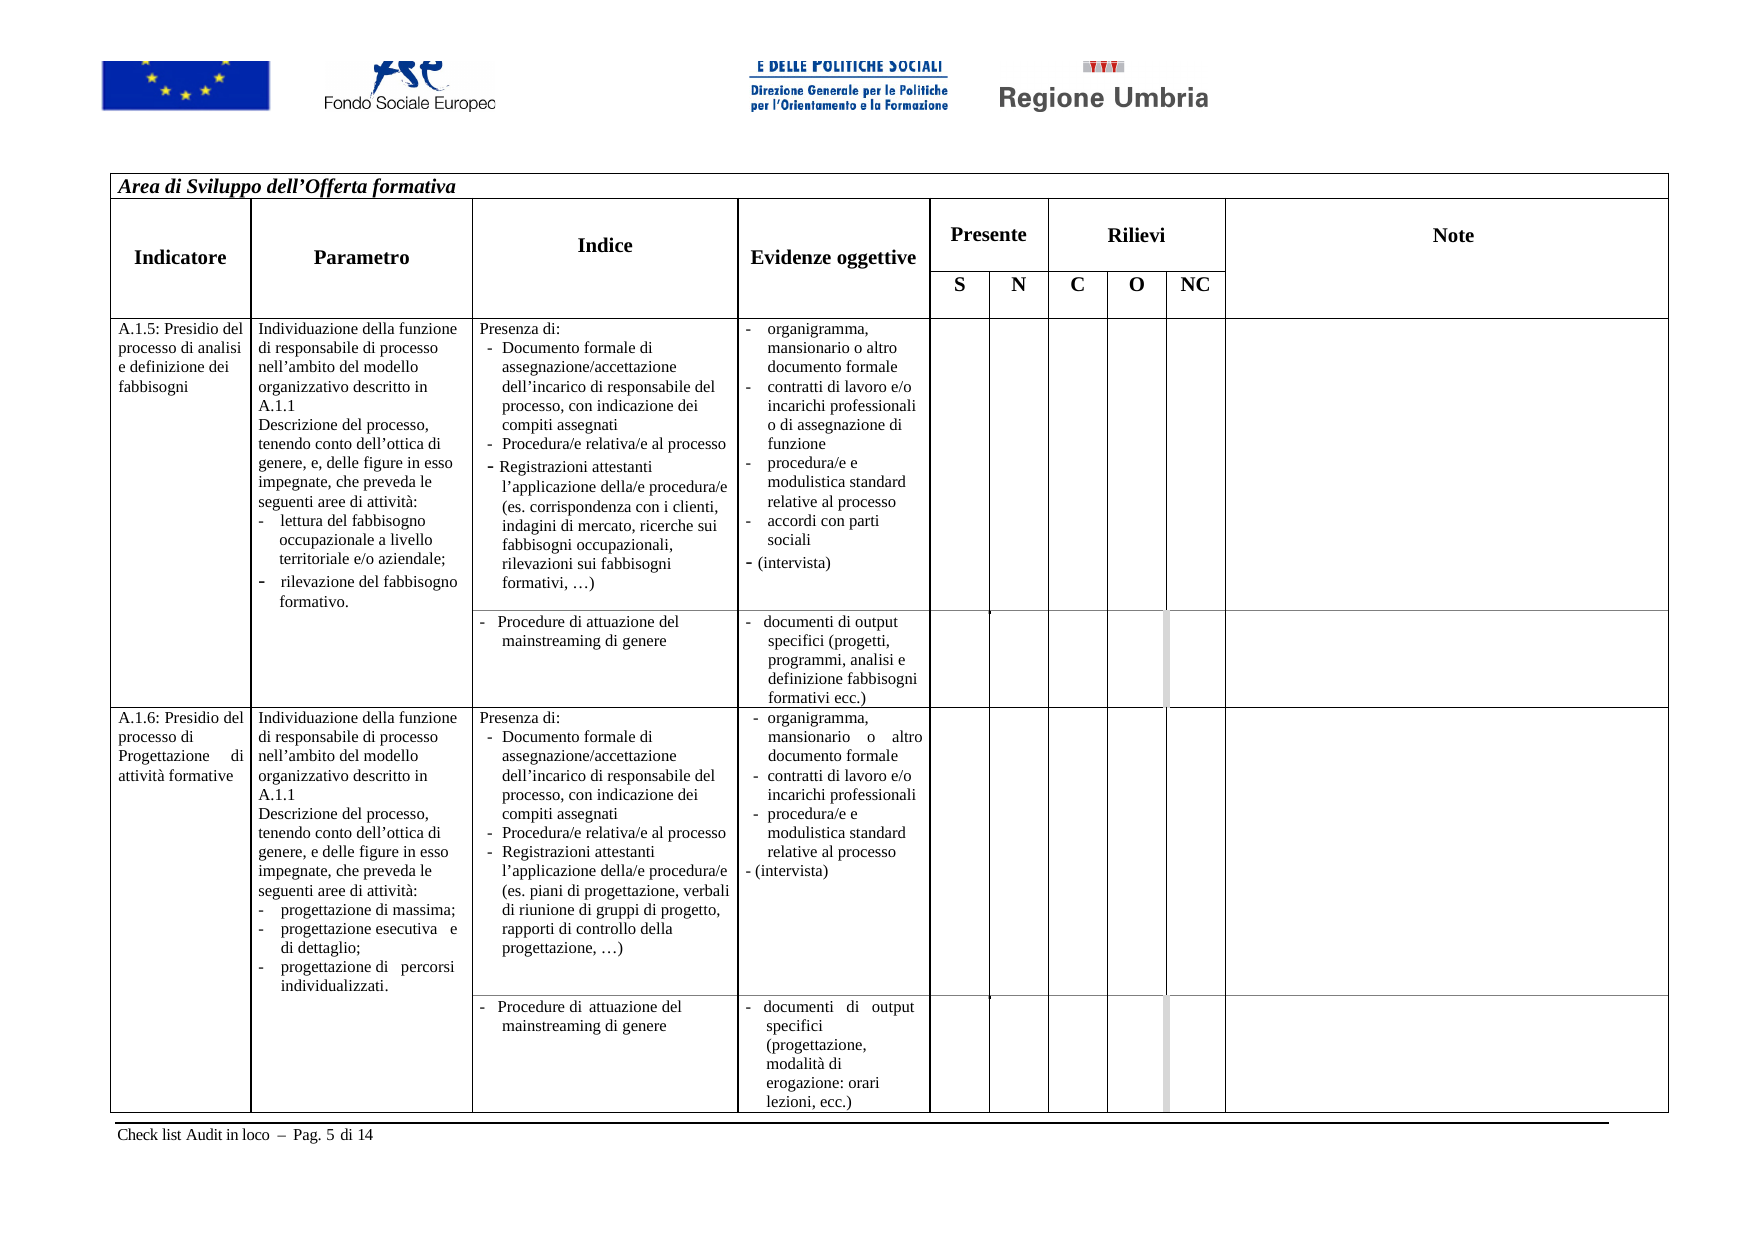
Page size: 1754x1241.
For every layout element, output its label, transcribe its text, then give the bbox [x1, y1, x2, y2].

table_cell [1170, 996, 1225, 1112]
table_cell [931, 319, 989, 610]
table_cell Presenza di: Documento formale di assegnazione/accettazione dell’incarico di responsabile del processo, con indicazione dei compiti assegnati Procedura/e relativa/e al processo - Registrazioni attestanti l’applicazione della/e procedura/e (es. corrispondenza con i clienti, indagini di mercato, ricerche sui fabbisogni occupazionali, rilevazioni sui fabbisogni formativi, …) [473, 319, 737, 610]
table_cell Parametro [252, 199, 472, 318]
table_cell Note [1226, 199, 1668, 318]
table_cell [1170, 611, 1225, 707]
table_cell O [1108, 272, 1166, 318]
table_cell NC [1167, 272, 1225, 318]
table_cell A.1.6: Presidio del processo di Progettazione di attività formative [111, 708, 250, 1112]
table_cell [1226, 611, 1668, 707]
table_cell Indicatore [111, 199, 250, 318]
table_cell [1226, 319, 1668, 610]
table_cell C [1049, 272, 1107, 318]
table_cell - documenti di output specifici (progettazione, modalità di erogazione: orari lezioni, ecc.) [739, 996, 929, 1112]
table_cell [1049, 708, 1107, 995]
table_cell Indice [473, 199, 737, 318]
table_cell [1049, 611, 1107, 707]
table_cell A.1.5: Presidio del processo di analisi e definizione dei fabbisogni [111, 319, 250, 707]
table_cell [1226, 708, 1668, 995]
table_cell Rilievi [1049, 199, 1225, 271]
table_cell [1108, 708, 1166, 995]
table_cell Individuazione della funzione di responsabile di processo nell’ambito del modello organizzativo descritto in A.1.1 Descrizione del processo, tenendo conto dell’ottica di genere, e delle figure in esso impegnate, che preveda le seguenti aree di attività: progettazione di massima; progettazione esecutiva e di dettaglio; progettazione di percorsi individualizzati. [252, 708, 472, 1112]
table_cell Presenza di: Documento formale di assegnazione/accettazione dell’incarico di responsabile del processo, con indicazione dei compiti assegnati Procedura/e relativa/e al processo Registrazioni attestanti l’applicazione della/e procedura/e (es. piani di progettazione, verbali di riunione di gruppi di progetto, rapporti di controllo della progettazione, …) [473, 708, 737, 995]
table_cell [990, 996, 1048, 1112]
table_cell - documenti di output specifici (progetti, programmi, analisi e definizione fabbisogni formativi ecc.) [739, 611, 929, 707]
table_cell [990, 708, 1048, 995]
table_cell [1049, 996, 1107, 1112]
table_cell [990, 319, 1048, 610]
table_cell - Procedure di attuazione del mainstreaming di genere [473, 611, 737, 707]
table_cell [1108, 611, 1163, 707]
table_cell organigramma, mansionario o altro documento formale contratti di lavoro e/o incarichi professionali procedura/e e modulistica standard relative al processo - (intervista) [739, 708, 929, 995]
table_cell Individuazione della funzione di responsabile di processo nell’ambito del modello organizzativo descritto in A.1.1 Descrizione del processo, tenendo conto dell’ottica di genere, e, delle figure in esso impegnate, che preveda le seguenti aree di attività: - lettura del fabbisogno occupazionale a livello territoriale e/o aziendale; - rilevazione del fabbisogno formativo. [252, 319, 472, 707]
table_cell [931, 708, 989, 995]
table_cell [1167, 319, 1225, 610]
table_cell [1049, 319, 1107, 610]
table_cell [931, 996, 989, 1112]
table_cell Evidenze oggettive [739, 199, 929, 318]
table_cell [1226, 996, 1668, 1112]
table_cell Presente [931, 199, 1048, 271]
picture [100, 61, 272, 112]
table_cell [1108, 996, 1163, 1112]
table_cell N [990, 272, 1048, 318]
table_cell [931, 611, 989, 707]
table_cell S [931, 272, 989, 318]
table_cell organigramma, mansionario o altro documento formale contratti di lavoro e/o incarichi professionali o di assegnazione di funzione procedura/e e modulistica standard relative al processo accordi con parti sociali - (intervista) [739, 319, 929, 610]
table_cell - Procedure di attuazione del mainstreaming di genere [473, 996, 737, 1112]
table_cell [1167, 708, 1225, 995]
table_header Area di Sviluppo dell’Offerta formativa [111, 174, 1668, 198]
table_cell [990, 611, 1048, 707]
table_cell [1108, 319, 1166, 610]
